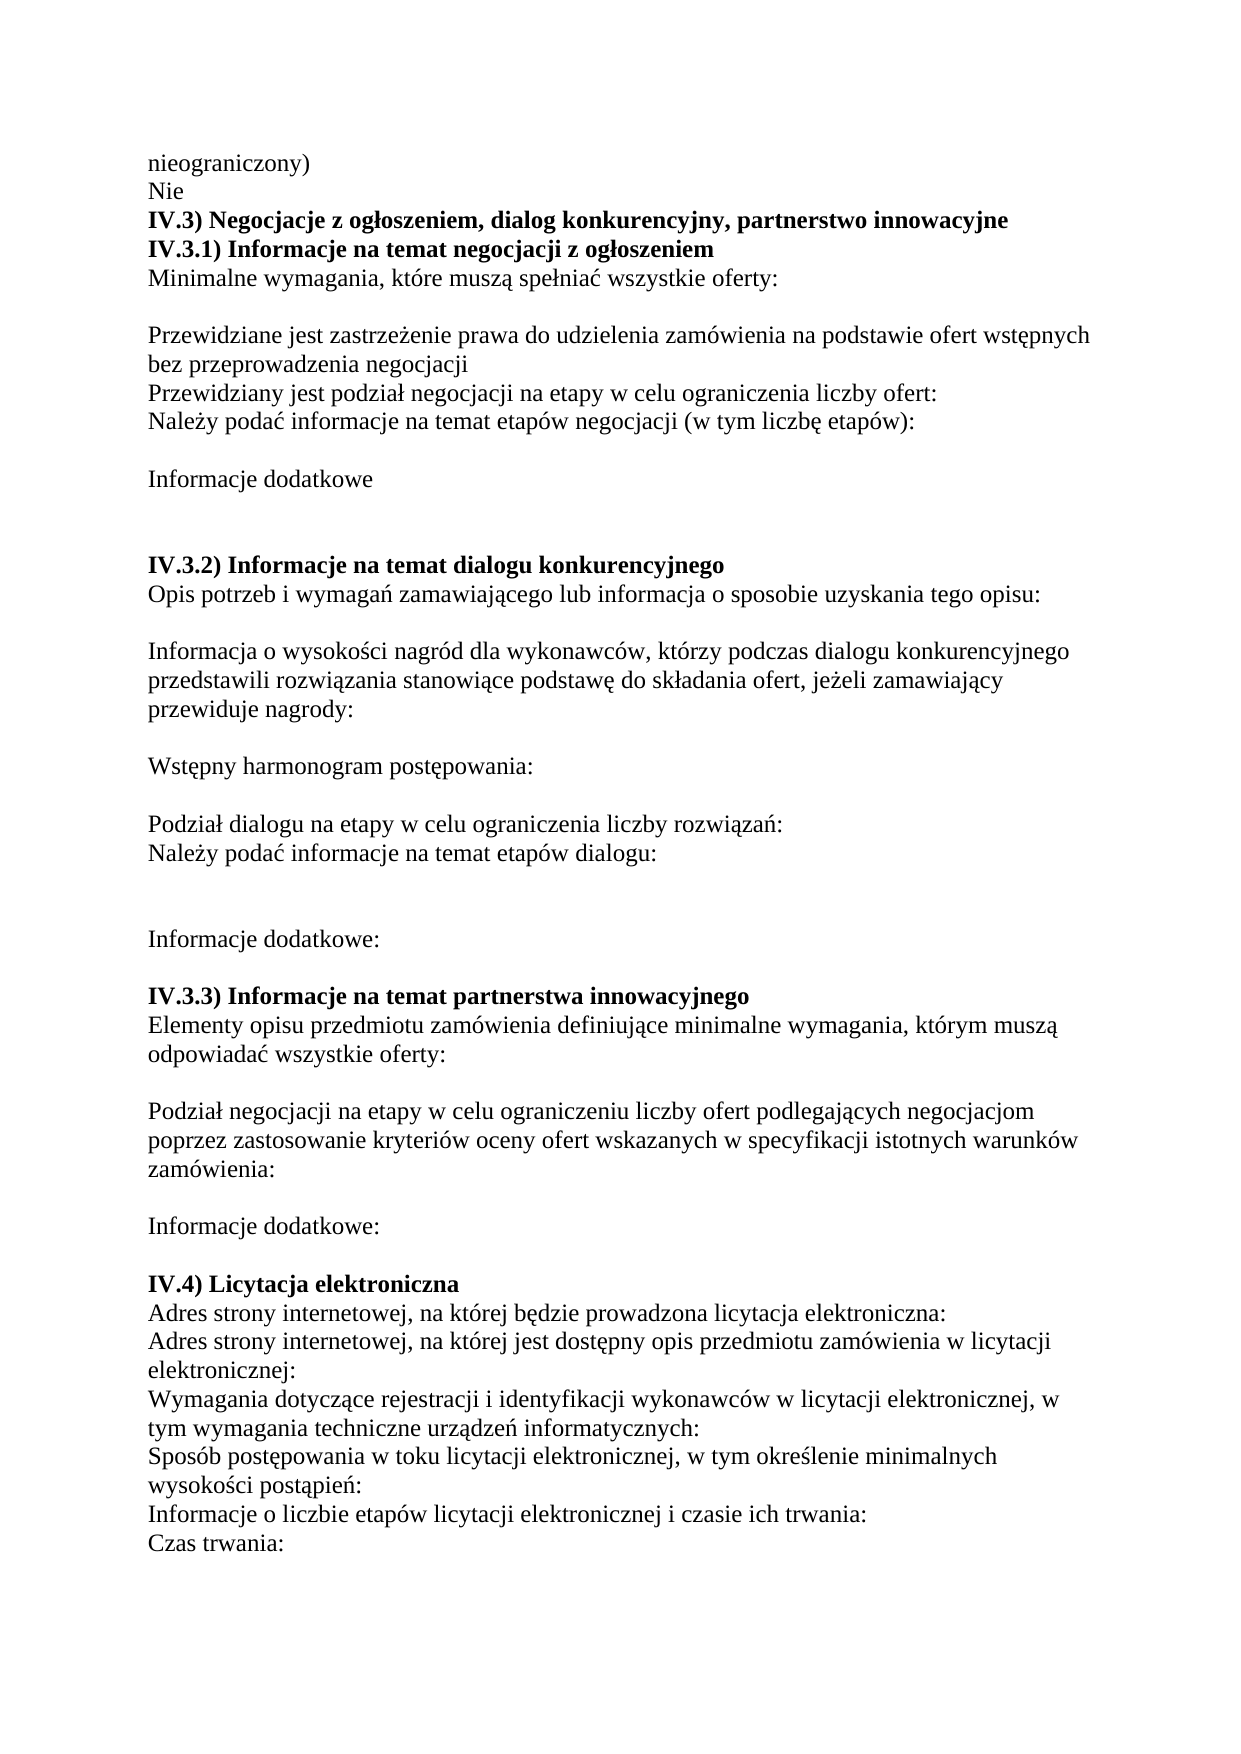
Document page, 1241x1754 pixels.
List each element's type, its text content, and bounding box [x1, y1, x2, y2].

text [148, 1528, 1093, 1585]
text Wymagania dotyczące rejestracji i identyfikacji wykonawców w licytacji elektronicznej, w tym wymagania techniczne urządzeń informatycznych: [148, 1384, 1093, 1441]
text Adres strony internetowej, na której jest dostępny opis przedmiotu zamówienia w licytacji elektronicznej: [148, 1326, 1093, 1384]
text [148, 148, 1093, 1326]
text Informacje o liczbie etapów licytacji elektronicznej i czasie ich trwania: [148, 1499, 1093, 1528]
text Sposób postępowania w toku licytacji elektronicznej, w tym określenie minimalnych wysokości postąpień: [148, 1441, 1093, 1499]
